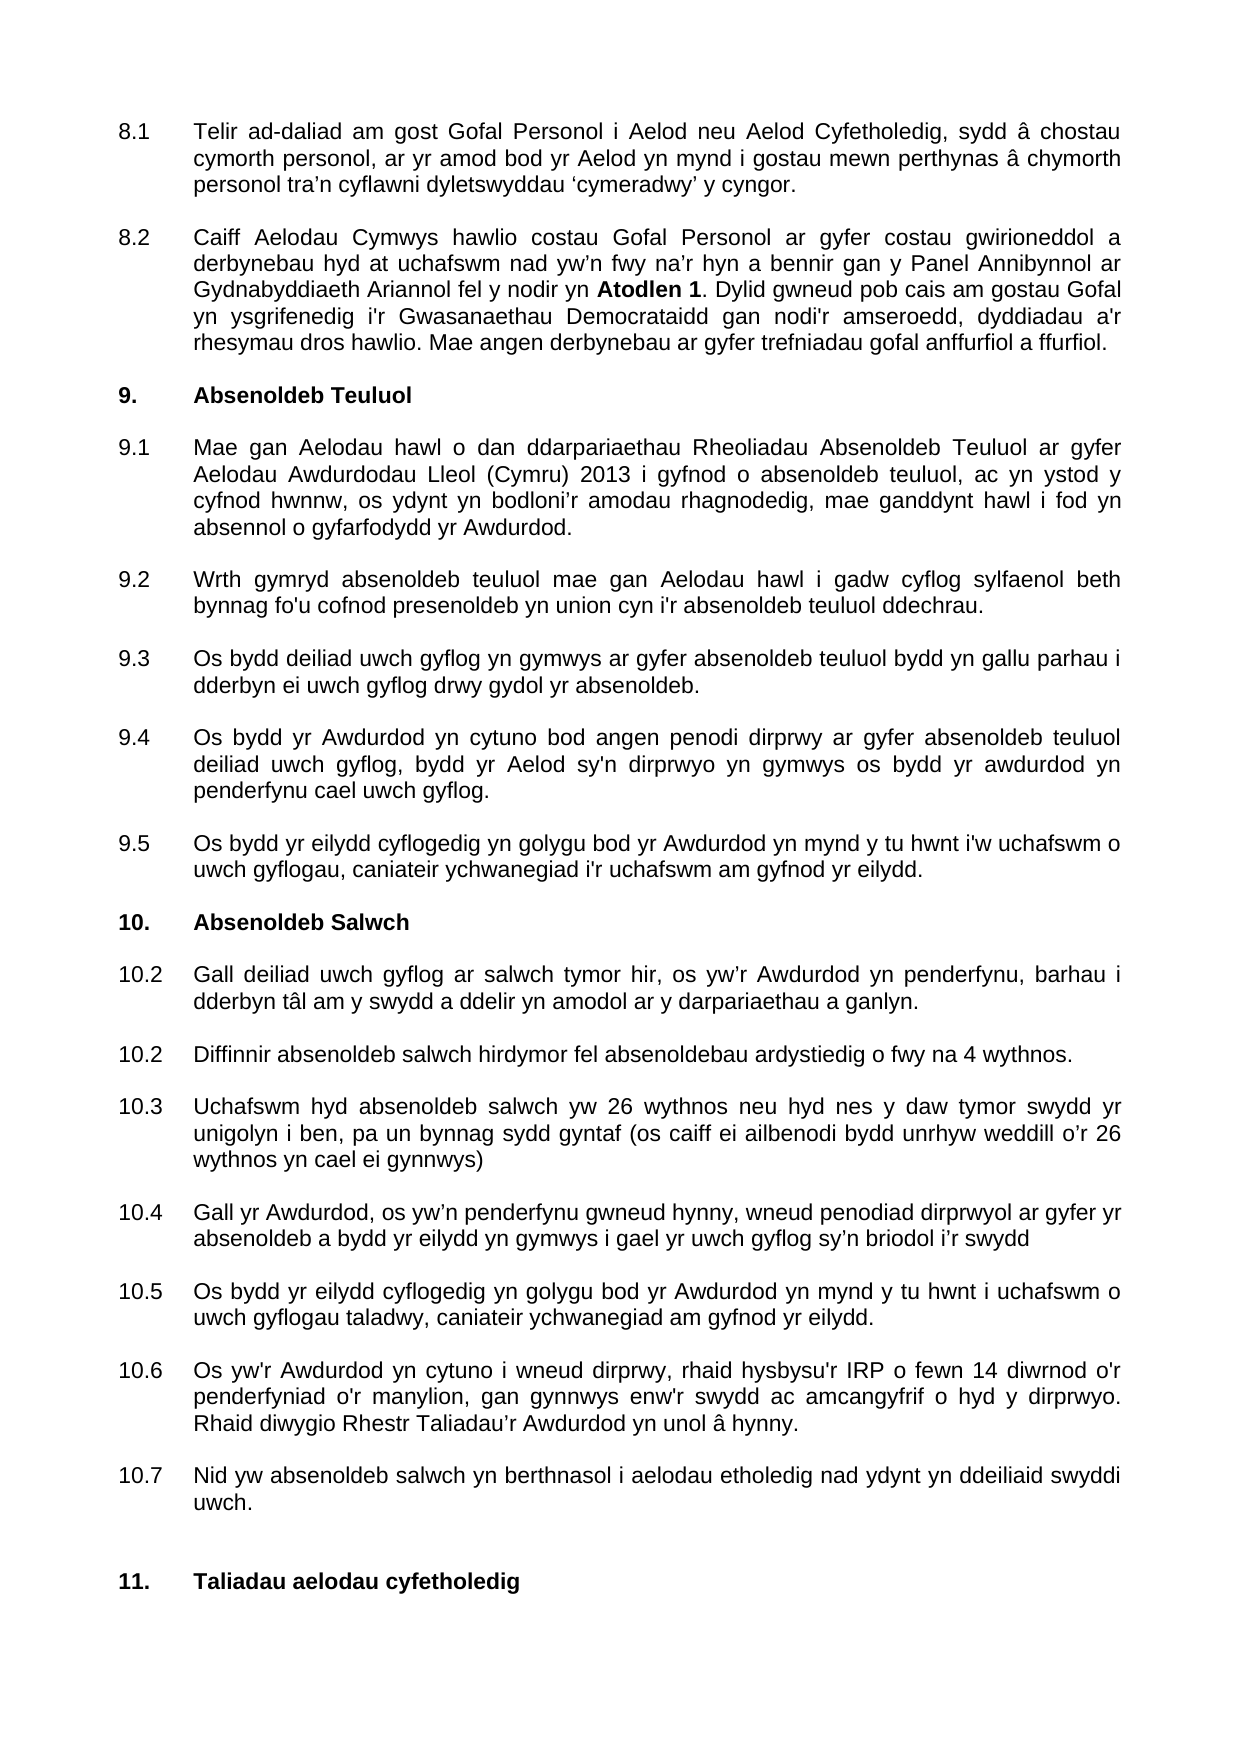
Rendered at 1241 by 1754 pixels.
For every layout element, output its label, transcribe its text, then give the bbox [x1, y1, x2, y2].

text 9.1 Mae gan Aelodau hawl o dan ddarpariaethau Rheoliadau Absenoldeb Teuluol ar gyfer Aelodau Awdurdodau Lleol (Cymru) 2013 i gyfnod o absenoldeb teuluol, ac yn ystod y cyfnod hwnnw, os ydynt yn bodloni’r amodau rhagnodedig, mae ganddynt hawl i fod yn absennol o gyfarfodydd yr Awdurdod. [118, 434, 1122, 540]
text 10.2 Diffinnir absenoldeb salwch hirdymor fel absenoldebau ardystiedig o fwy na 4 wythnos. [118, 1041, 1122, 1067]
text 10.4 Gall yr Awdurdod, os yw’n penderfynu gwneud hynny, wneud penodiad dirprwyol ar gyfer yr absenoldeb a bydd yr eilydd yn gymwys i gael yr uwch gyflog sy’n briodol i’r swydd [118, 1199, 1122, 1251]
text 8.1 Telir ad-daliad am gost Gofal Personol i Aelod neu Aelod Cyfetholedig, sydd â chostau cymorth personol, ar yr amod bod yr Aelod yn mynd i gostau mewn perthynas â chymorth personol tra’n cyflawni dyletswyddau ‘cymeradwy’ y cyngor. [118, 118, 1122, 197]
text 10.7 Nid yw absenoldeb salwch yn berthnasol i aelodau etholedig nad ydynt yn ddeiliaid swyddi uwch. [118, 1462, 1122, 1515]
text 10.2 Gall deiliad uwch gyflog ar salwch tymor hir, os yw’r Awdurdod yn penderfynu, barhau i dderbyn tâl am y swydd a ddelir yn amodol ar y darpariaethau a ganlyn. [118, 961, 1122, 1014]
text 10.5 Os bydd yr eilydd cyflogedig yn golygu bod yr Awdurdod yn mynd y tu hwnt i uchafswm o uwch gyflogau taladwy, caniateir ychwanegiad am gyfnod yr eilydd. [118, 1278, 1122, 1330]
text 10.3 Uchafswm hyd absenoldeb salwch yw 26 wythnos neu hyd nes y daw tymor swydd yr unigolyn i ben, pa un bynnag sydd gyntaf (os caiff ei ailbenodi bydd unrhyw weddill o’r 26 wythnos yn cael ei gynnwys) [118, 1093, 1122, 1172]
text 9.5 Os bydd yr eilydd cyflogedig yn golygu bod yr Awdurdod yn mynd y tu hwnt i'w uchafswm o uwch gyflogau, caniateir ychwanegiad i'r uchafswm am gyfnod yr eilydd. [118, 830, 1122, 882]
text 9.3 Os bydd deiliad uwch gyflog yn gymwys ar gyfer absenoldeb teuluol bydd yn gallu parhau i dderbyn ei uwch gyflog drwy gydol yr absenoldeb. [118, 645, 1122, 698]
text 9. Absenoldeb Teuluol [118, 382, 1122, 408]
text 8.2 Caiff Aelodau Cymwys hawlio costau Gofal Personol ar gyfer costau gwirioneddol a derbynebau hyd at uchafswm nad yw’n fwy na’r hyn a bennir gan y Panel Annibynnol ar Gydnabyddiaeth Ariannol fel y nodir yn Atodlen 1. Dylid gwneud pob cais am gostau Gofal yn ysgrifenedig i'r Gwasanaethau Democrataidd gan nodi'r amseroedd, dyddiadau a'r rhesymau dros hawlio. Mae angen derbynebau ar gyfer trefniadau gofal anffurfiol a ffurfiol. [118, 223, 1122, 355]
text 11. Taliadau aelodau cyfetholedig [118, 1568, 1122, 1594]
text 10. Absenoldeb Salwch [118, 909, 1122, 935]
text 9.4 Os bydd yr Awdurdod yn cytuno bod angen penodi dirprwy ar gyfer absenoldeb teuluol deiliad uwch gyflog, bydd yr Aelod sy'n dirprwyo yn gymwys os bydd yr awdurdod yn penderfynu cael uwch gyflog. [118, 724, 1122, 803]
text 10.6 Os yw'r Awdurdod yn cytuno i wneud dirprwy, rhaid hysbysu'r IRP o fewn 14 diwrnod o'r penderfyniad o'r manylion, gan gynnwys enw'r swydd ac amcangyfrif o hyd y dirprwyo. Rhaid diwygio Rhestr Taliadau’r Awdurdod yn unol â hynny. [118, 1357, 1122, 1436]
text 9.2 Wrth gymryd absenoldeb teuluol mae gan Aelodau hawl i gadw cyflog sylfaenol beth bynnag fo'u cofnod presenoldeb yn union cyn i'r absenoldeb teuluol ddechrau. [118, 566, 1122, 619]
